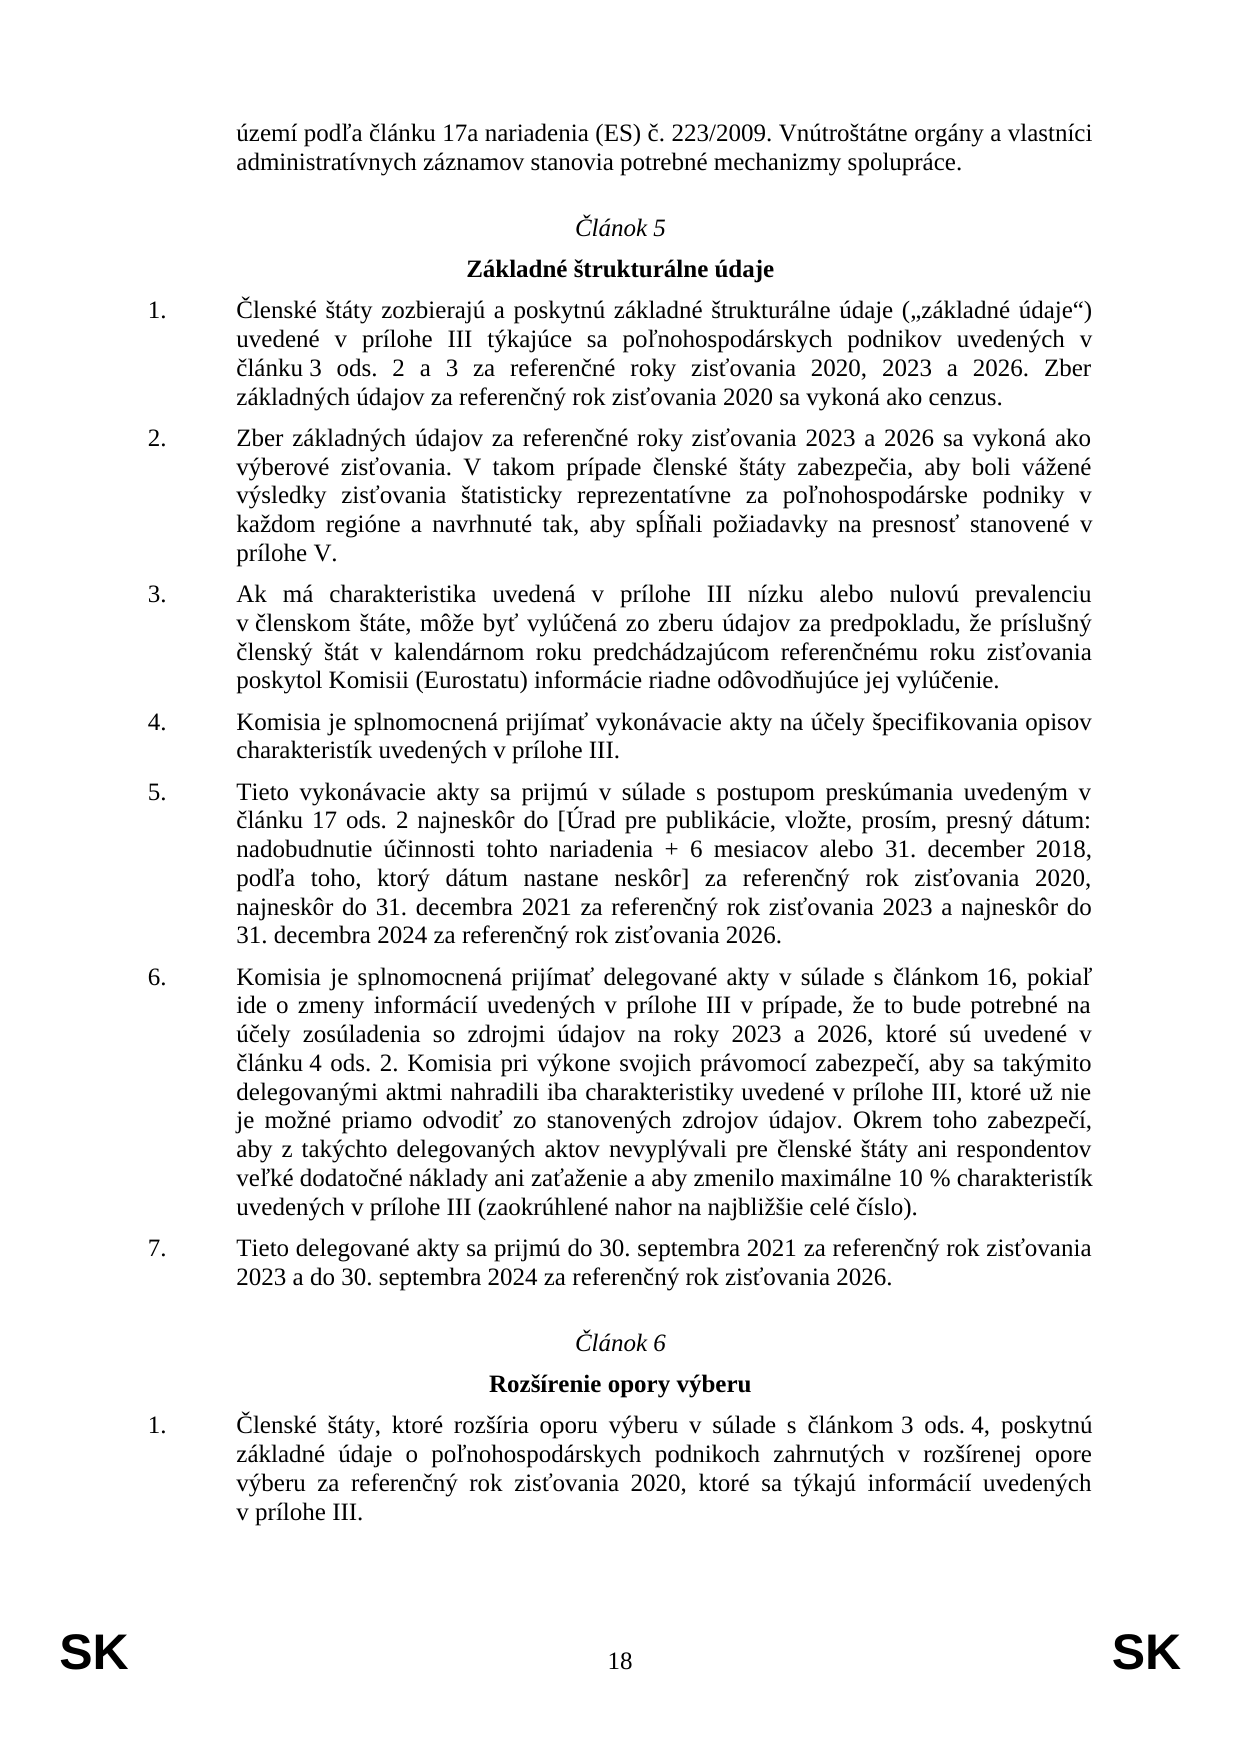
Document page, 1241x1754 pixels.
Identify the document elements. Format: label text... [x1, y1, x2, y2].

text Článok 5 [148, 213, 1093, 242]
text Základné štrukturálne údaje [148, 254, 1093, 283]
text 7. Tieto delegované akty sa prijmú do 30. septembra 2021 za referenčný rok zisťovania 2023 a do 30. septembra 2024 za referenčný rok zisťovania 2026. [148, 1233, 1093, 1291]
text 1. Členské štáty zozbierajú a poskytnú základné štrukturálne údaje („základné údaje“) uvedené v prílohe III týkajúce sa poľnohospodárskych podnikov uvedených v článku 3 ods. 2 a 3 za referenčné roky zisťovania 2020, 2023 a 2026. Zber základných údajov za referenčný rok zisťovania 2020 sa vykoná ako cenzus. [148, 296, 1093, 411]
text 4. Komisia je splnomocnená prijímať vykonávacie akty na účely špecifikovania opisov charakteristík uvedených v prílohe III. [148, 707, 1093, 764]
text 5. Tieto vykonávacie akty sa prijmú v súlade s postupom preskúmania uvedeným v článku 17 ods. 2 najneskôr do [Úrad pre publikácie, vložte, prosím, presný dátum: nadobudnutie účinnosti tohto nariadenia + 6 mesiacov alebo 31. december 2018, podľa toho, ktorý dátum nastane neskôr] za referenčný rok zisťovania 2020, najneskôr do 31. decembra 2021 za referenčný rok zisťovania 2023 a najneskôr do 31. decembra 2024 za referenčný rok zisťovania 2026. [148, 777, 1093, 949]
text 4. Vnútroštátne orgány zodpovedné za plnenie požiadaviek tohto nariadenia majú právo na okamžitý a bezplatný prístup k údajom a ich používanie vrátane individuálnych údajov o poľnohospodárskych podnikoch a osobných údajov o ich vlastníkoch, ktoré sú obsiahnuté v administratívnych záznamoch vytvorených na ich vnútroštátnom území podľa článku 17a nariadenia (ES) č. 223/2009. Vnútroštátne orgány a vlastníci administratívnych záznamov stanovia potrebné mechanizmy spolupráce. [148, 118, 1093, 176]
text 1. Členské štáty, ktoré rozšíria oporu výberu v súlade s článkom 3 ods. 4, poskytnú základné údaje o poľnohospodárskych podnikoch zahrnutých v rozšírenej opore výberu za referenčný rok zisťovania 2020, ktoré sa týkajú informácií uvedených v prílohe III. [148, 1411, 1093, 1526]
text 2. Zber základných údajov za referenčné roky zisťovania 2023 a 2026 sa vykoná ako výberové zisťovania. V takom prípade členské štáty zabezpečia, aby boli vážené výsledky zisťovania štatisticky reprezentatívne za poľnohospodárske podniky v každom regióne a navrhnuté tak, aby spĺňali požiadavky na presnosť stanovené v prílohe V. [148, 423, 1093, 567]
text 3. Ak má charakteristika uvedená v prílohe III nízku alebo nulovú prevalenciu v členskom štáte, môže byť vylúčená zo zberu údajov za predpokladu, že príslušný členský štát v kalendárnom roku predchádzajúcom referenčnému roku zisťovania poskytol Komisii (Eurostatu) informácie riadne odôvodňujúce jej vylúčenie. [148, 579, 1093, 694]
text Rozšírenie opory výberu [148, 1369, 1093, 1398]
text Článok 6 [148, 1328, 1093, 1357]
text 6. Komisia je splnomocnená prijímať delegované akty v súlade s článkom 16, pokiaľ ide o zmeny informácií uvedených v prílohe III v prípade, že to bude potrebné na účely zosúladenia so zdrojmi údajov na roky 2023 a 2026, ktoré sú uvedené v článku 4 ods. 2. Komisia pri výkone svojich právomocí zabezpečí, aby sa takýmito delegovanými aktmi nahradili iba charakteristiky uvedené v prílohe III, ktoré už nie je možné priamo odvodiť zo stanovených zdrojov údajov. Okrem toho zabezpečí, aby z takýchto delegovaných aktov nevyplývali pre členské štáty ani respondentov veľké dodatočné náklady ani zaťaženie a aby zmenilo maximálne 10 % charakteristík uvedených v prílohe III (zaokrúhlené nahor na najbližšie celé číslo). [148, 962, 1093, 1221]
